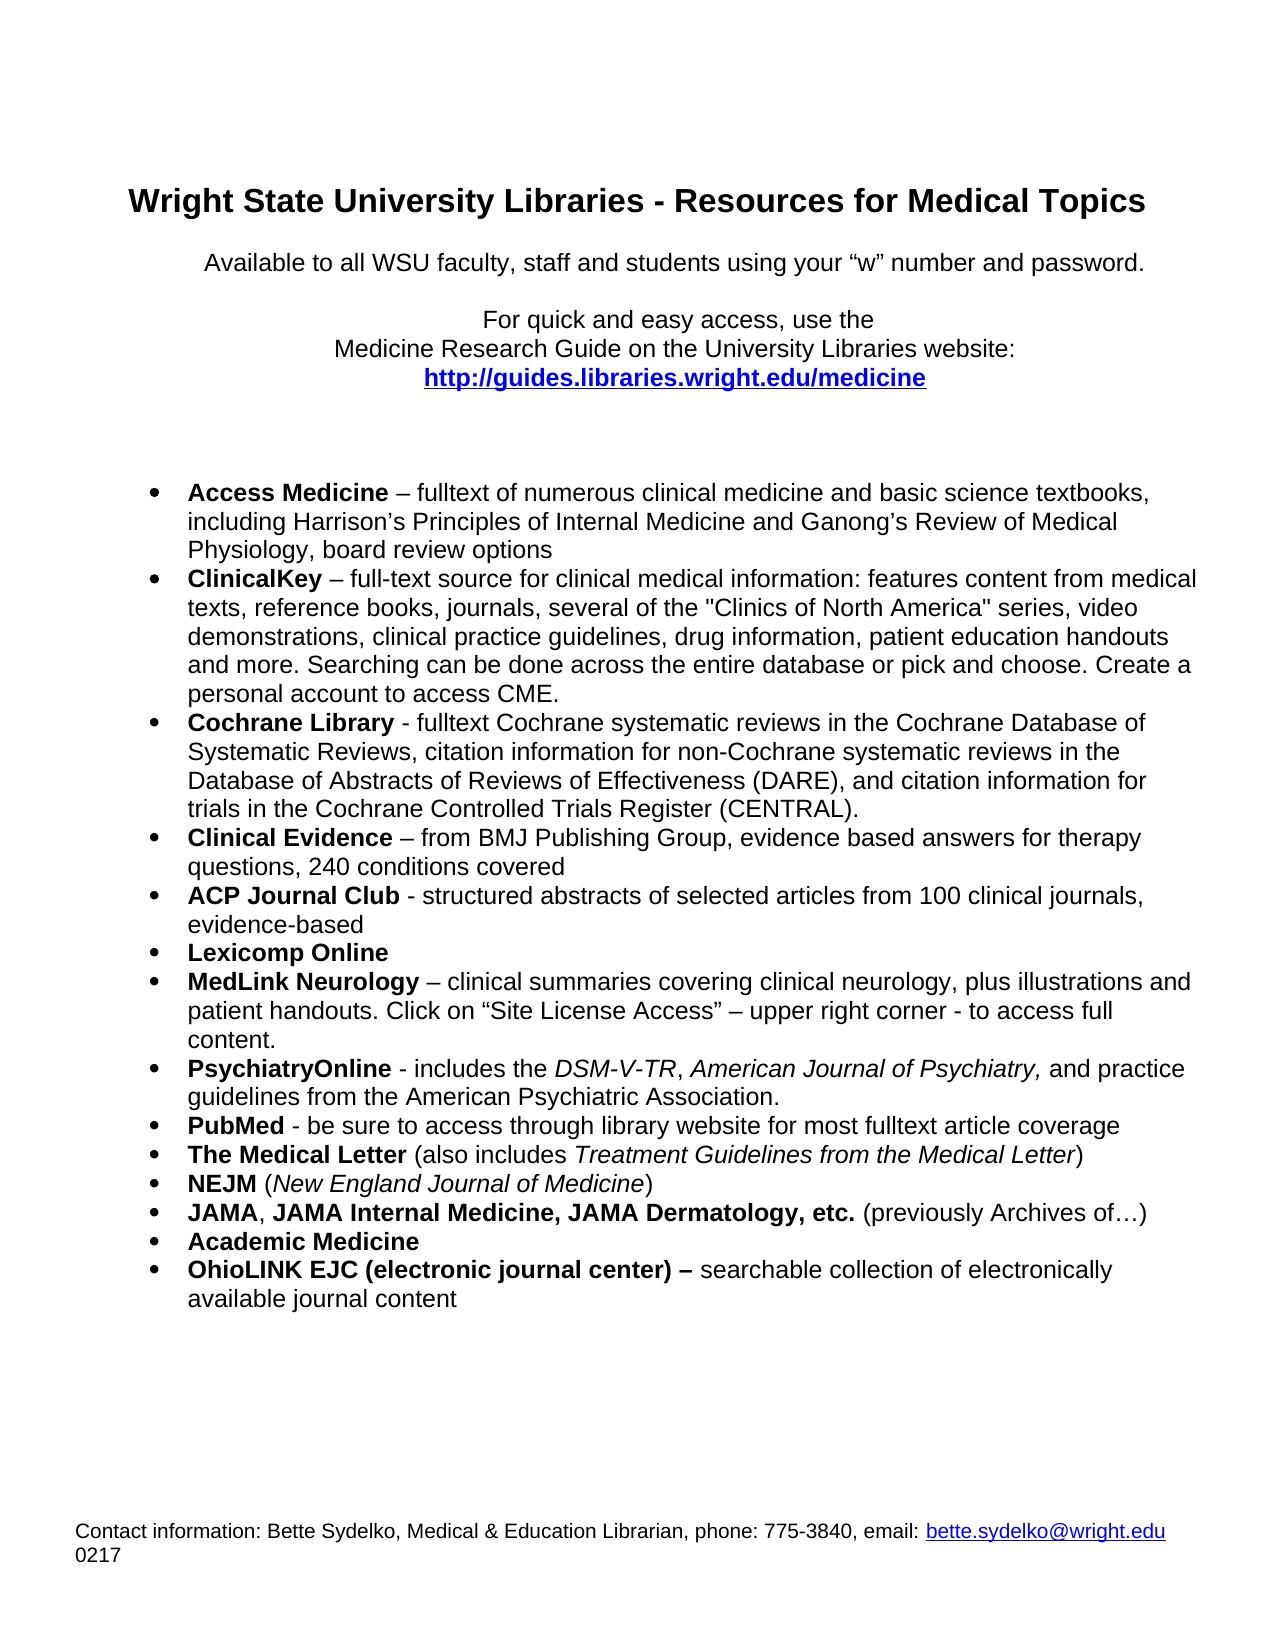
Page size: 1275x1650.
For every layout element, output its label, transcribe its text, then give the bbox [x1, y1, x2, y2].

list NEJM (New England Journal of Medicine) [150, 1169, 1200, 1198]
list MedLink Neurology – clinical summaries covering clinical neurology, plus illustrations and patient handouts. Click on “Site License Access” – upper right corner - to access full content. [150, 967, 1200, 1053]
list Access Medicine – fulltext of numerous clinical medicine and basic science textbooks, including Harrison’s Principles of Internal Medicine and Ganong’s Review of Medical Physiology, board review options [150, 478, 1200, 564]
list Cochrane Library - fulltext Cochrane systematic reviews in the Cochrane Database of Systematic Reviews, citation information for non-Cochrane systematic reviews in the Database of Abstracts of Reviews of Effectiveness (DARE), and citation information for trials in the Cochrane Controlled Trials Register (CENTRAL). [150, 708, 1200, 823]
list PubMed - be sure to access through library website for most fulltext article coverage [150, 1111, 1200, 1140]
text Wright State University Libraries - Resources for Medical Topics [75, 181, 1200, 219]
list ClinicalKey – full-text source for clinical medical information: features content from medical texts, reference books, journals, several of the "Clinics of North America" series, video demonstrations, clinical practice guidelines, drug information, patient education handouts and more. Searching can be done across the entire database or pick and choose. Create a personal account to access CME. [150, 564, 1200, 708]
list Lexicomp Online [150, 938, 1200, 967]
list PsychiatryOnline - includes the DSM-V-TR, American Journal of Psychiatry, and practice guidelines from the American Psychiatric Association. [150, 1053, 1200, 1111]
text Available to all WSU faculty, staff and students using your “w” number and password. [150, 248, 1200, 277]
text For quick and easy access, use the [150, 305, 1200, 334]
list Clinical Evidence – from BMJ Publishing Group, evidence based answers for therapy questions, 240 conditions covered [150, 823, 1200, 881]
list JAMA, JAMA Internal Medicine, JAMA Dermatology, etc. (previously Archives of…) [150, 1198, 1200, 1227]
list The Medical Letter (also includes Treatment Guidelines from the Medical Letter) [150, 1140, 1200, 1169]
text http://guides.libraries.wright.edu/medicine [150, 363, 1200, 392]
list Academic Medicine [150, 1227, 1200, 1255]
text Medicine Research Guide on the University Libraries website: [150, 334, 1200, 363]
list ACP Journal Club - structured abstracts of selected articles from 100 clinical journals, evidence-based [150, 881, 1200, 938]
list OhioLINK EJC (electronic journal center) – searchable collection of electronically available journal content [150, 1255, 1200, 1313]
